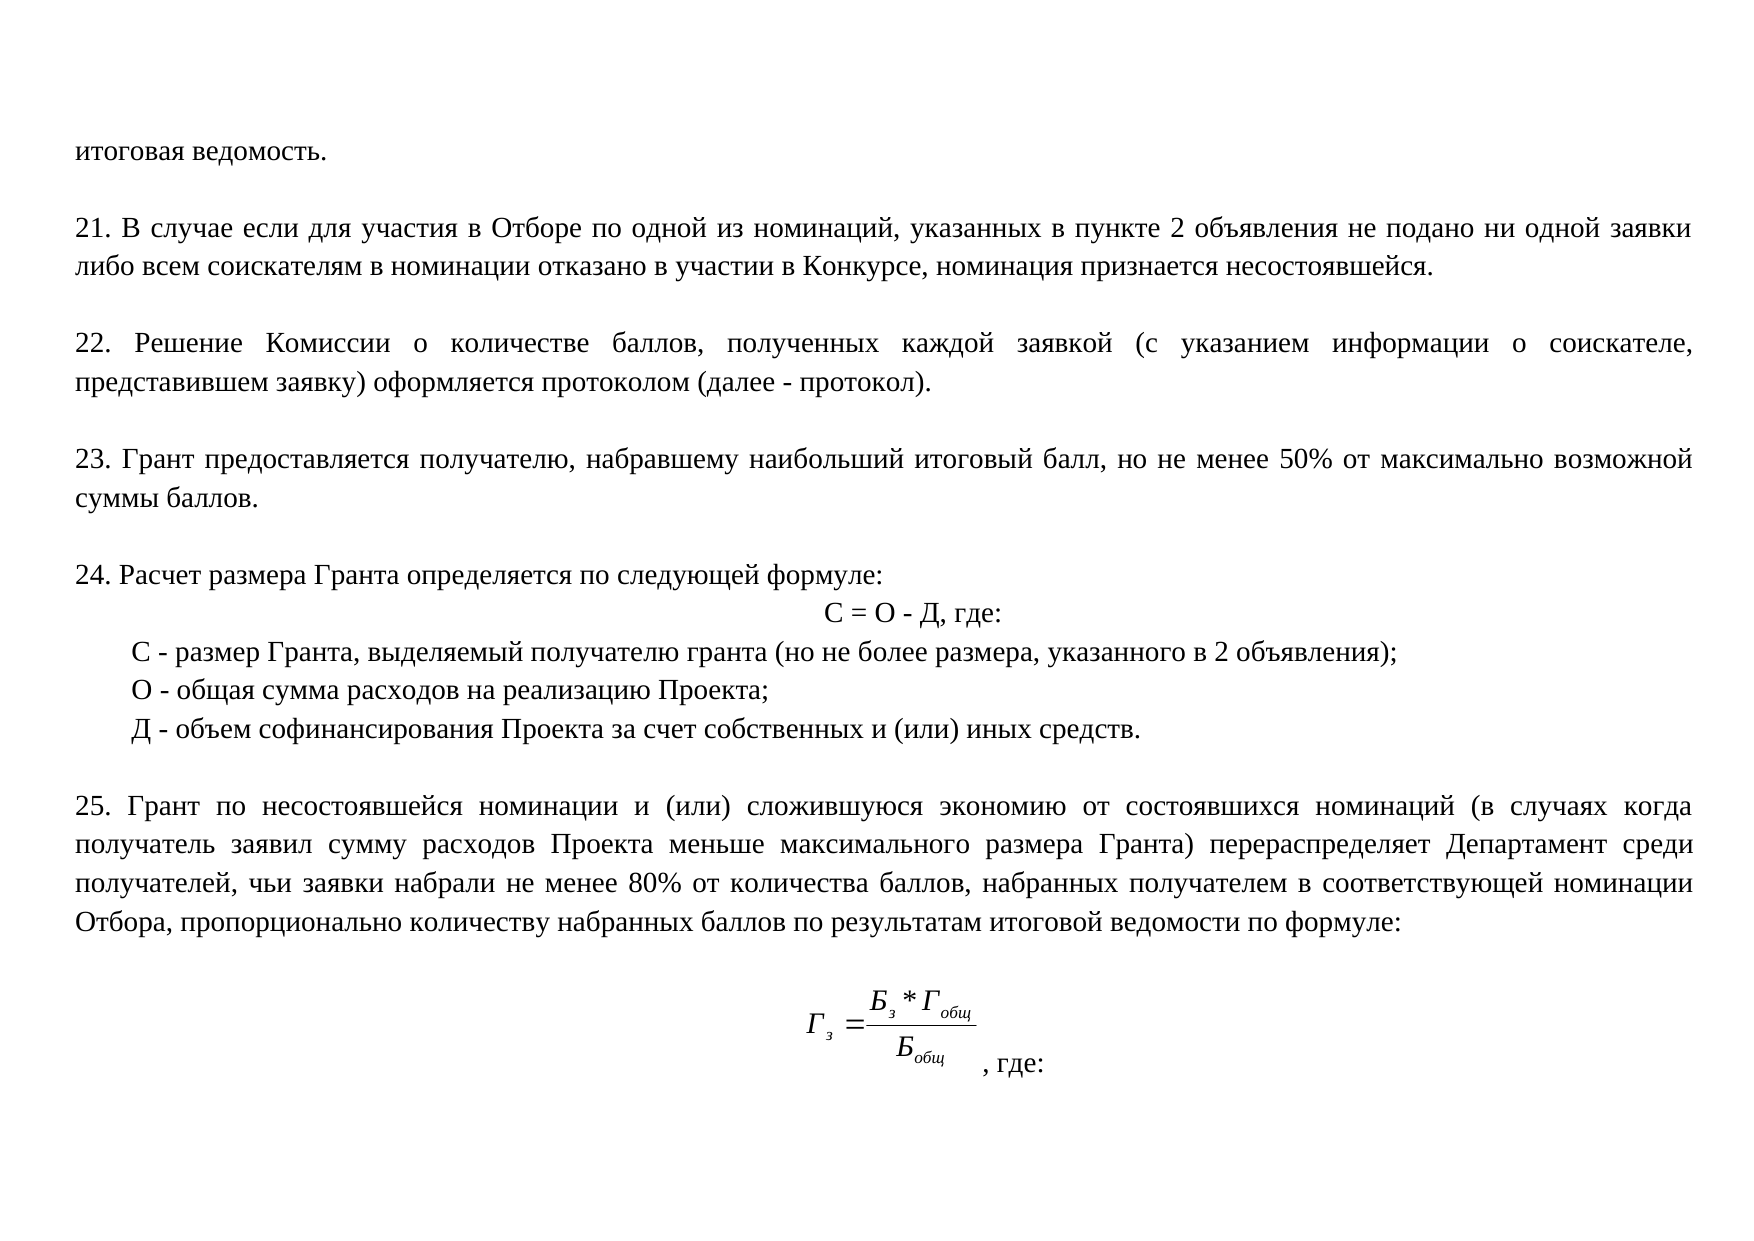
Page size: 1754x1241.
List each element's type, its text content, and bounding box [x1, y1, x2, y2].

text 23. Грант предоставляется получателю, набравшему наибольший итоговый балл, но не менее 50% от максимально возможной суммы баллов. [75, 441, 1695, 513]
text 21. В случае если для участия в Отборе по одной из номинаций, указанных в пункте 2 объявления не подано ни одной заявки либо всем соискателям в номинации отказано в участии в Конкурсе, номинация признается несостоявшейся. [75, 210, 1695, 282]
text О - общая сумма расходов на реализацию Проекта; [75, 672, 1695, 706]
text С - размер Гранта, выделяемый получателю гранта (но не более размера, указанного в 2 объявления); [75, 634, 1695, 667]
text Д - объем софинансирования Проекта за счет собственных и (или) иных средств. [75, 711, 1695, 744]
text 25. Грант по несостоявшейся номинации и (или) сложившуюся экономию от состоявшихся номинаций (в случаях когда получатель заявил сумму расходов Проекта меньше максимального размера Гранта) перераспределяет Департамент среди получателей, чьи заявки набрали не менее 80% от количества баллов, набранных получателем в соответствующей номинации Отбора, пропорционально количеству набранных баллов по результатам итоговой ведомости по формуле: [75, 788, 1695, 937]
text 22. Решение Комиссии о количестве баллов, полученных каждой заявкой (с указанием информации о соискателе, представившем заявку) оформляется протоколом (далее - протокол). [75, 326, 1695, 398]
text , где: [75, 981, 1695, 1079]
text С = О - Д, где: [75, 595, 1695, 629]
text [75, 133, 1695, 166]
text 24. Расчет размера Гранта определяется по следующей формуле: [75, 557, 1695, 590]
